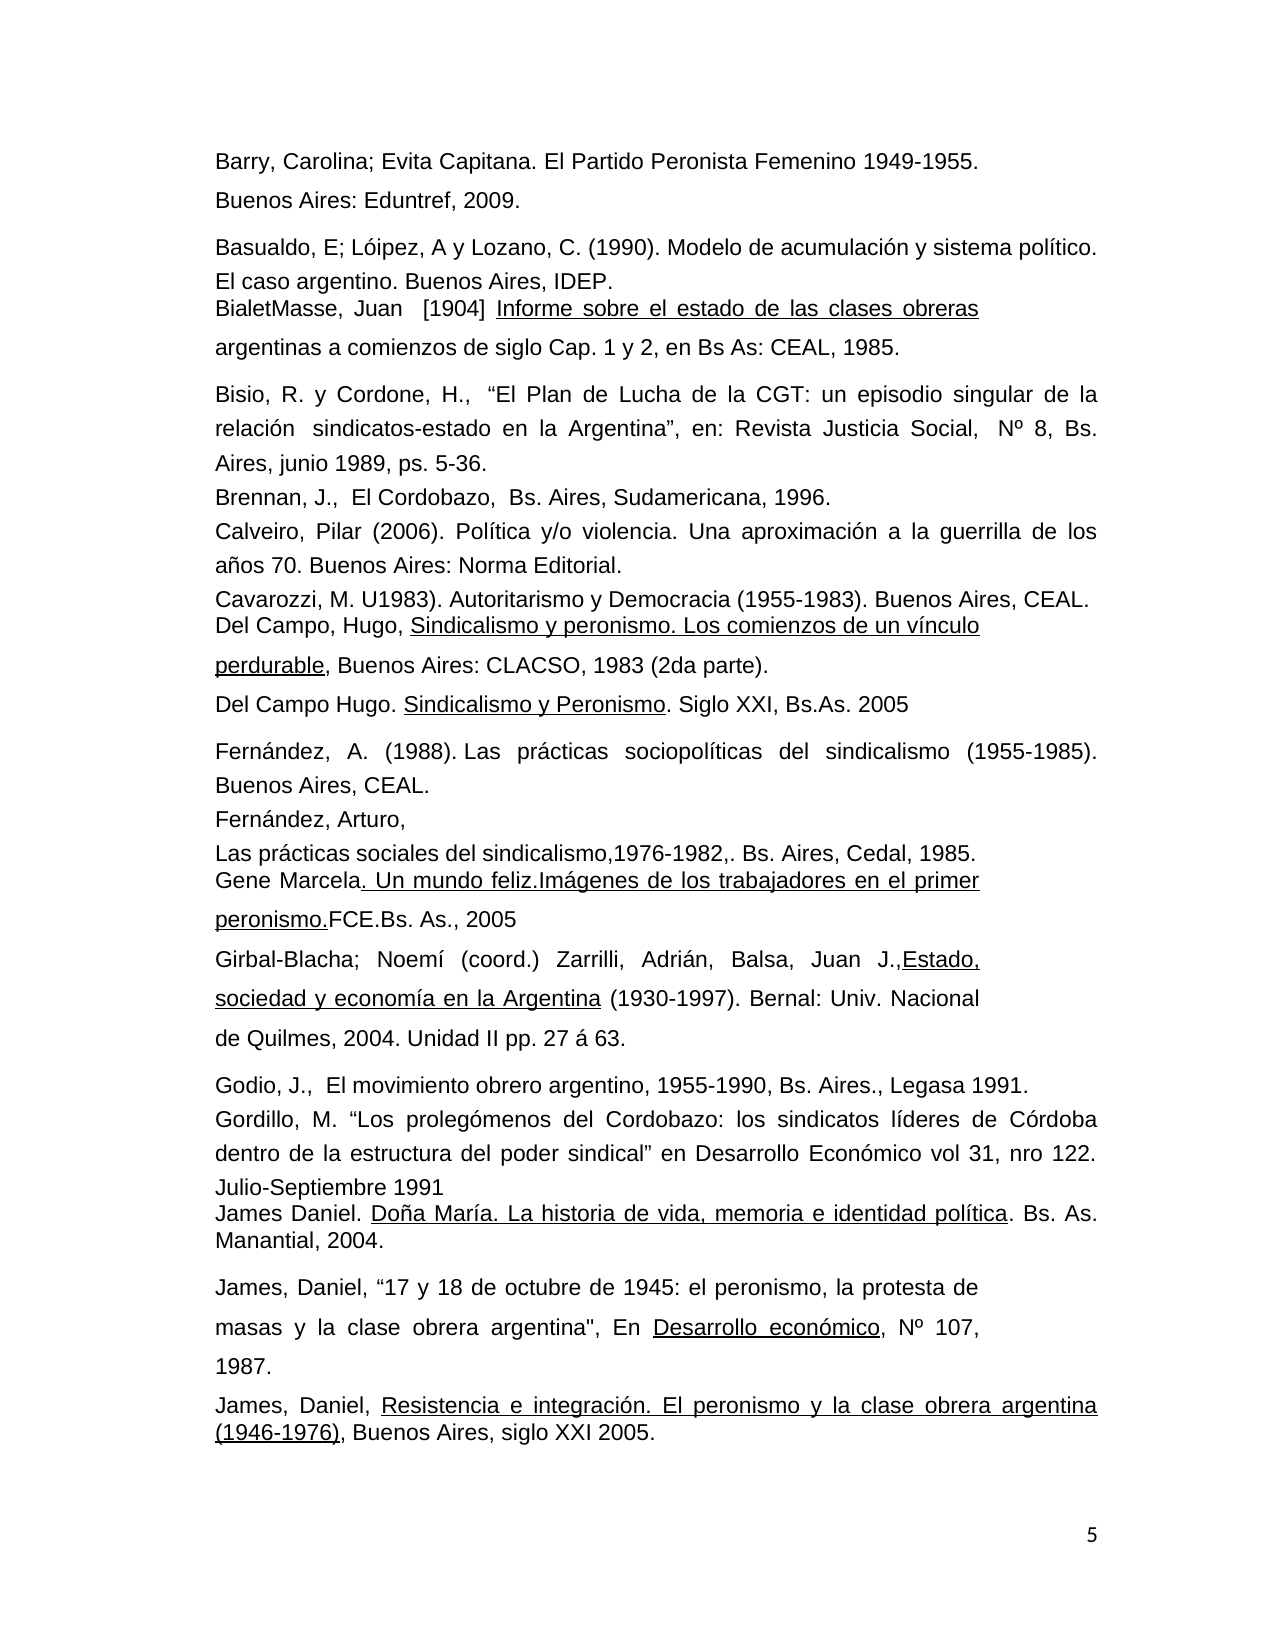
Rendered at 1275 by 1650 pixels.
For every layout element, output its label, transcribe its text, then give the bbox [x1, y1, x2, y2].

text Barry, Carolina; Evita Capitana. El Partido Peronista Femenino 1949-1955. Buenos Aires: Eduntref, 2009. [215, 148, 980, 213]
text Fernández, A. (1988). Las prácticas sociopolíticas del sindicalismo (1955-1985). Buenos Aires, CEAL. [215, 731, 1098, 799]
text Del Campo, Hugo, Sindicalismo y peronismo. Los comienzos de un vínculo perdurable, Buenos Aires: CLACSO, 1983 (2da parte). [215, 612, 980, 678]
text Godio, J., El movimiento obrero argentino, 1955-1990, Bs. Aires., Legasa 1991. [215, 1064, 1098, 1098]
text BialetMasse, Juan [1904] Informe sobre el estado de las clases obreras argentinas a comienzos de siglo Cap. 1 y 2, en Bs As: CEAL, 1985. [215, 295, 980, 361]
text James Daniel. Doña María. La historia de vida, memoria e identidad política. Bs. As. Manantial, 2004. [215, 1200, 1098, 1253]
text Gene Marcela. Un mundo feliz.Imágenes de los trabajadores en el primer peronismo.FCE.Bs. As., 2005 [215, 867, 980, 933]
text Las prácticas sociales del sindicalismo,1976-1982,. Bs. Aires, Cedal, 1985. [215, 833, 1098, 867]
text James, Daniel, “17 y 18 de octubre de 1945: el peronismo, la protesta de masas y la clase obrera argentina", En Desarrollo económico, Nº 107, 1987. [215, 1274, 980, 1379]
text Calveiro, Pilar (2006). Política y/o violencia. Una aproximación a la guerrilla de los años 70. Buenos Aires: Norma Editorial. [215, 510, 1098, 578]
text Cavarozzi, M. U1983). Autoritarismo y Democracia (1955-1983). Buenos Aires, CEAL. [215, 578, 1098, 612]
text Fernández, Arturo, [215, 799, 1098, 833]
text Bisio, R. y Cordone, H., “El Plan de Lucha de la CGT: un episodio singular de la relación sindicatos-estado en la Argentina”, en: Revista Justicia Social, Nº 8, Bs. Aires, junio 1989, ps. 5-36. [215, 374, 1098, 476]
text Girbal-Blacha; Noemí (coord.) Zarrilli, Adrián, Balsa, Juan J.,Estado, sociedad y economía en la Argentina (1930-1997). Bernal: Univ. Nacional de Quilmes, 2004. Unidad II pp. 27 á 63. [215, 946, 980, 1051]
text Gordillo, M. “Los prolegómenos del Cordobazo: los sindicatos líderes de Córdoba dentro de la estructura del poder sindical” en Desarrollo Económico vol 31, nro 122. Julio-Septiembre 1991 [215, 1098, 1098, 1200]
text Basualdo, E; Lóipez, A y Lozano, C. (1990). Modelo de acumulación y sistema político. El caso argentino. Buenos Aires, IDEP. [215, 227, 1098, 295]
text Del Campo Hugo. Sindicalismo y Peronismo. Siglo XXI, Bs.As. 2005 [215, 691, 980, 717]
text James, Daniel, Resistencia e integración. El peronismo y la clase obrera argentina (1946-1976), Buenos Aires, siglo XXI 2005. [215, 1392, 1098, 1445]
text Brennan, J., El Cordobazo, Bs. Aires, Sudamericana, 1996. [215, 476, 1098, 510]
